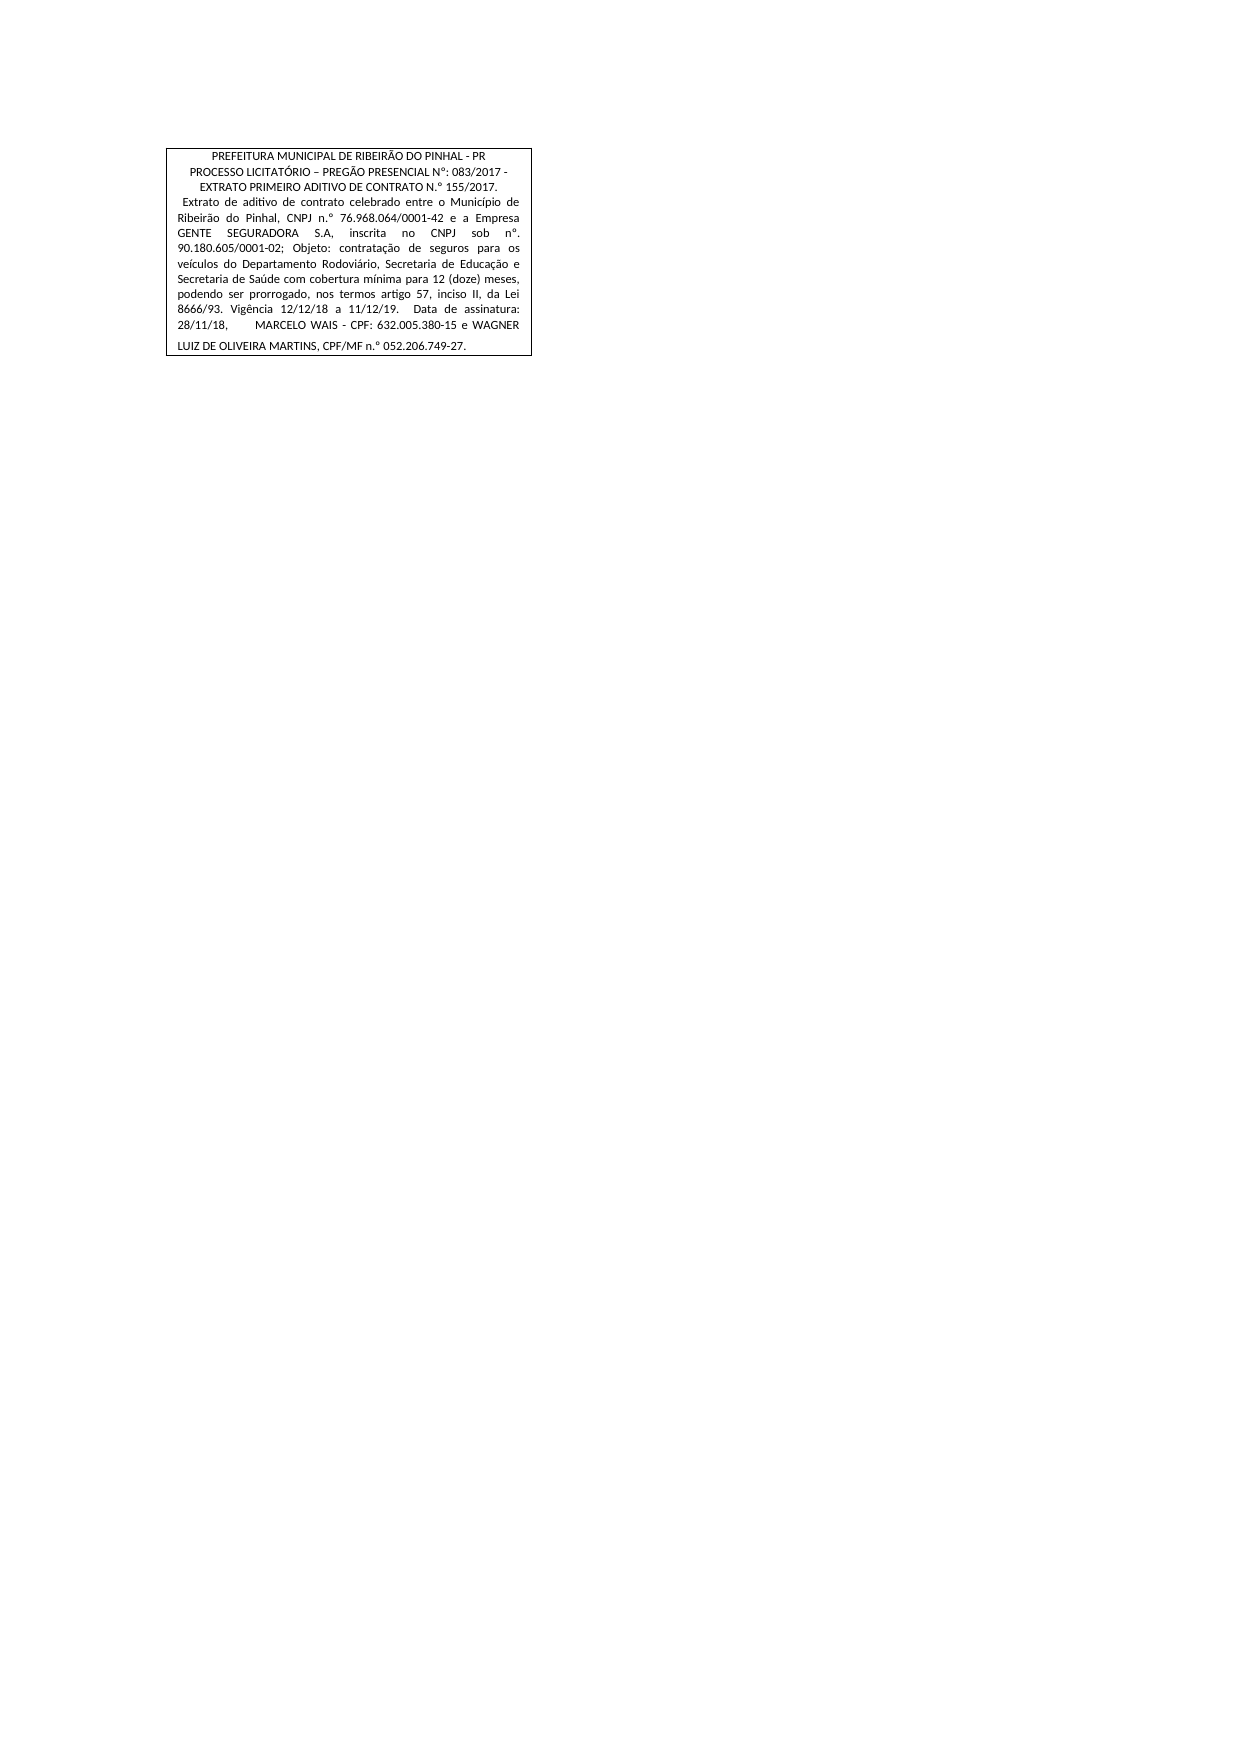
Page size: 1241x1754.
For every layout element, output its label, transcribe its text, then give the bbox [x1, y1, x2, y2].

table_header PREFEITURA MUNICIPAL DE RIBEIRÃO DO PINHAL - PR PROCESSO LICITATÓRIO – PREGÃO PRESENCIAL Nº: 083/2017 - EXTRATO PRIMEIRO ADITIVO DE CONTRATO N.º 155/2017. Extrato de aditivo de contrato celebrado entre o Município de Ribeirão do Pinhal, CNPJ n.º 76.968.064/0001-42 e a Empresa GENTE SEGURADORA S.A, inscrita no CNPJ sob nº. 90.180.605/0001-02; Objeto: contratação de seguros para os veículos do Departamento Rodoviário, Secretaria de Educação e Secretaria de Saúde com cobertura mínima para 12 (doze) meses, podendo ser prorrogado, nos termos artigo 57, inciso II, da Lei 8666/93. Vigência 12/12/18 a 11/12/19. Data de assinatura: 28/11/18, MARCELO WAIS - CPF: 632.005.380-15 e WAGNER LUIZ DE OLIVEIRA MARTINS, CPF/MF n.º 052.206.749-27. [167, 149, 531, 355]
